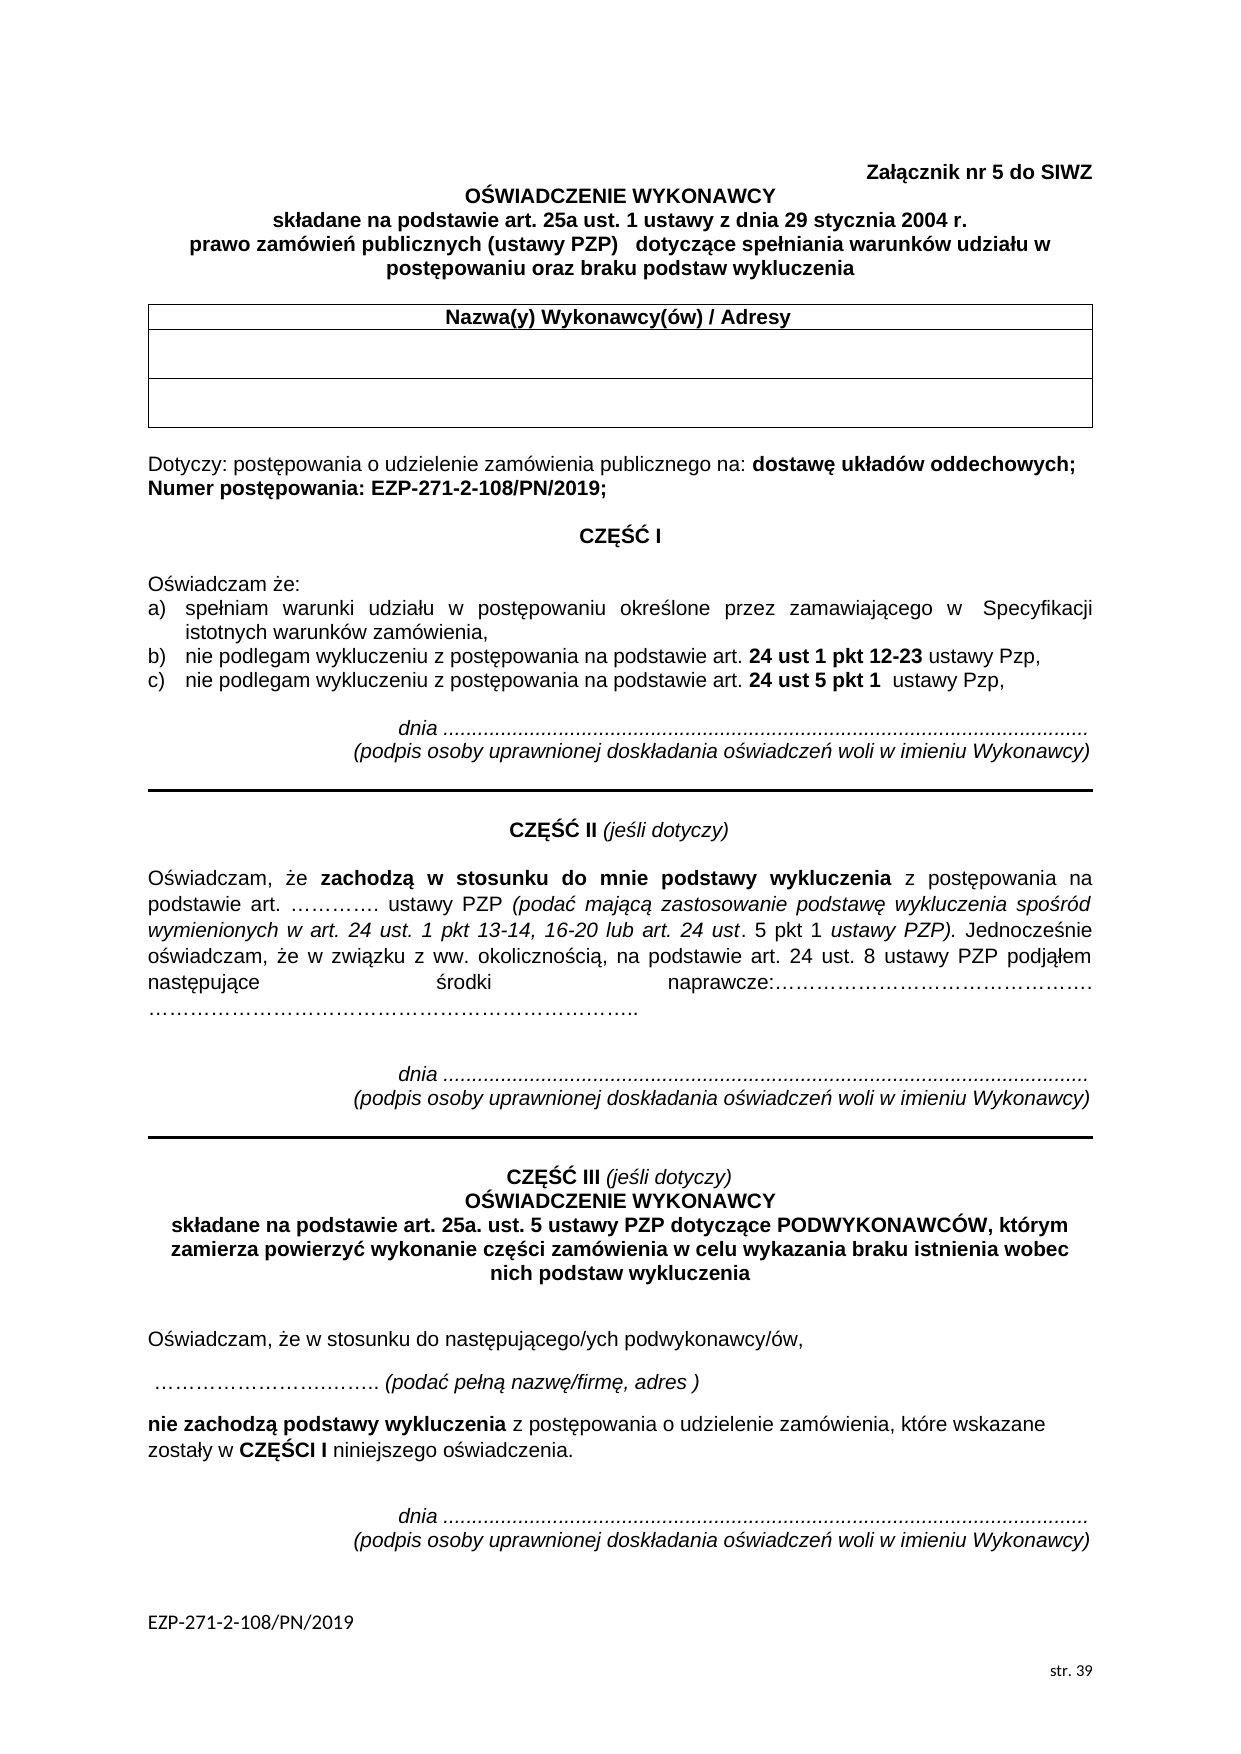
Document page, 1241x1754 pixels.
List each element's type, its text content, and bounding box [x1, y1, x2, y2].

text Załącznik nr 5 do SIWZ [148, 160, 1093, 184]
table_header Nazwa(y) Wykonawcy(ów) / Adresy [149, 305, 1092, 329]
text (podpis osoby uprawnionej doskładania oświadczeń woli w imieniu Wykonawcy) [148, 1528, 1093, 1552]
text nie zachodzą podstawy wykluczenia z postępowania o udzielenie zamówienia, które wskazane zostały w CZĘŚCI I niniejszego oświadczenia. [148, 1412, 1093, 1462]
text CZĘŚĆ III (jeśli dotyczy) [148, 1165, 1093, 1189]
text Dotyczy: postępowania o udzielenie zamówienia publicznego na: dostawę układów oddechowych; [148, 452, 1093, 476]
text Oświadczam że: [148, 572, 1093, 596]
text dnia ................................................................................................................ [148, 1062, 1093, 1086]
text OŚWIADCZENIE WYKONAWCY [148, 184, 1093, 208]
list spełniam warunki udziału w postępowaniu określone przez zamawiającego w Specyfikacji istotnych warunków zamówienia, [148, 596, 1093, 643]
list nie podlegam wykluczeniu z postępowania na podstawie art. 24 ust 5 pkt 1 ustawy Pzp, [148, 667, 1093, 691]
table_cell [149, 379, 1092, 427]
text …………………….…….. (podać pełną nazwę/firmę, adres ) [148, 1369, 1093, 1393]
table_cell [149, 330, 1092, 378]
text OŚWIADCZENIE WYKONAWCY [148, 1189, 1093, 1213]
text Oświadczam, że zachodzą w stosunku do mnie podstawy wykluczenia z postępowania na podstawie art. …………. ustawy PZP (podać mającą zastosowanie podstawę wykluczenia spośród wymienionych w art. 24 ust. 1 pkt 13-14, 16-20 lub art. 24 ust. 5 pkt 1 ustawy PZP). Jednocześnie oświadczam, że w związku z ww. okolicznością, na podstawie art. 24 ust. 8 ustawy PZP podjąłem następujące środki naprawcze:……………………………………….…………………………………………………………….. [148, 866, 1093, 1019]
text Numer postępowania: EZP-271-2-108/PN/2019; [148, 476, 1093, 500]
text składane na podstawie art. 25a ust. 1 ustawy z dnia 29 stycznia 2004 r. [148, 208, 1093, 232]
text (podpis osoby uprawnionej doskładania oświadczeń woli w imieniu Wykonawcy) [148, 1086, 1093, 1110]
text dnia ................................................................................................................ [148, 715, 1093, 739]
text Oświadczam, że w stosunku do następującego/ych podwykonawcy/ów, [148, 1327, 1093, 1351]
text CZĘŚĆ I [148, 524, 1093, 548]
text dnia ................................................................................................................ [148, 1504, 1093, 1528]
text CZĘŚĆ II (jeśli dotyczy) [148, 818, 1093, 842]
list nie podlegam wykluczeniu z postępowania na podstawie art. 24 ust 1 pkt 12-23 ustawy Pzp, [148, 643, 1093, 667]
text prawo zamówień publicznych (ustawy PZP) dotyczące spełniania warunków udziału w postępowaniu oraz braku podstaw wykluczenia [148, 232, 1093, 280]
text (podpis osoby uprawnionej doskładania oświadczeń woli w imieniu Wykonawcy) [148, 739, 1093, 763]
text składane na podstawie art. 25a. ust. 5 ustawy PZP dotyczące PODWYKONAWCÓW, którym zamierza powierzyć wykonanie części zamówienia w celu wykazania braku istnienia wobec nich podstaw wykluczenia [148, 1213, 1093, 1284]
